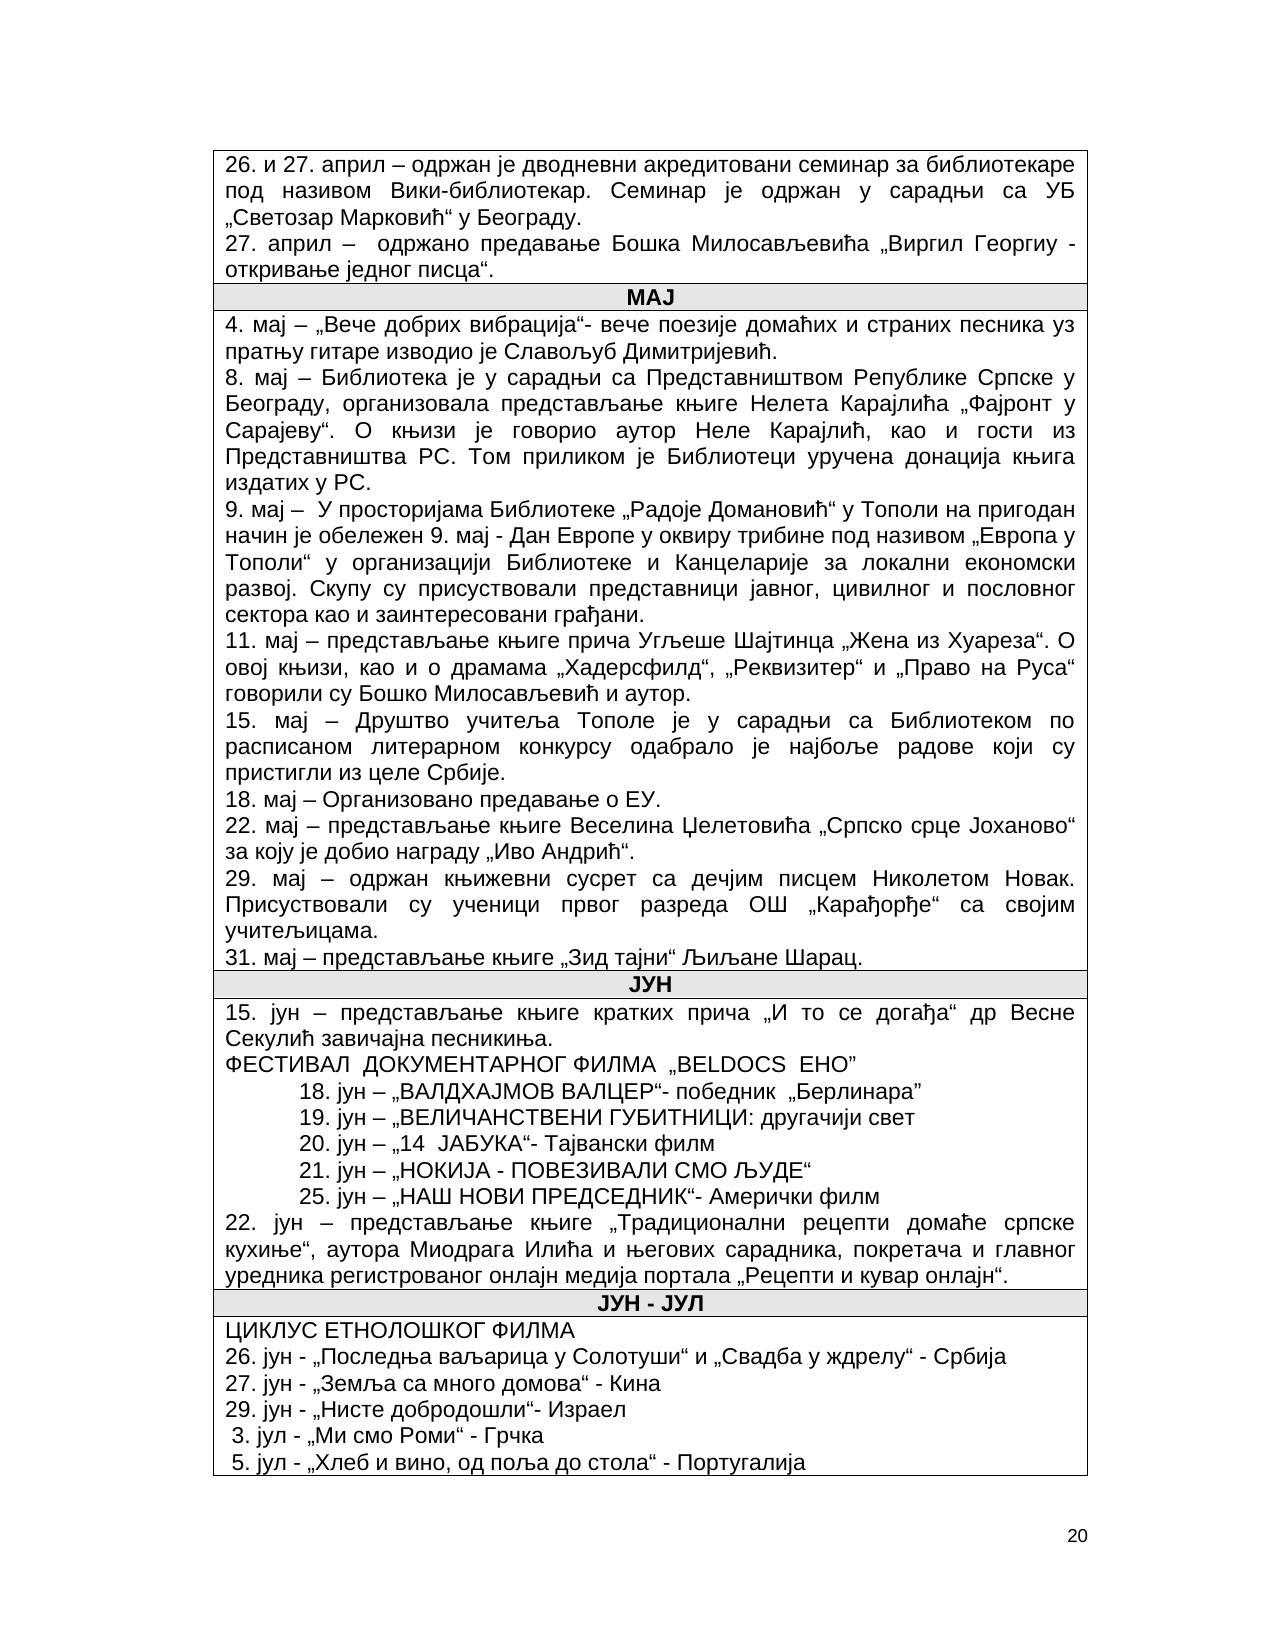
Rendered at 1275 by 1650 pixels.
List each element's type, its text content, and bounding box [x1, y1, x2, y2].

table_cell ЈУН - ЈУЛ [214, 1290, 1087, 1316]
table_cell МАЈ [214, 284, 1087, 310]
table_cell 4. мај – „Вече добрих вибрација“- вече поезије домаћих и страних песника уз пратњу гитаре изводио је Славољуб Димитријевић. 8. мај – Библиотека је у сарадњи са Представништвом Републике Српске у Београду, организовала представљање књиге Нелета Карајлића „Фајронт у Сарајеву“. О књизи је говорио аутор Неле Карајлић, као и гости из Представништва РС. Том приликом је Библиотеци уручена донација књига издатих у РС. 9. мај – У просторијама Библиотеке „Радоје Домановић“ у Тополи на пригодан начин је обележен 9. мај - Дан Европе у оквиру трибине под називом „Европа у Тополи“ у организацији Библиотеке и Канцеларије за локални економски развој. Скупу су присуствовали представници јавног, цивилног и пословног сектора као и заинтересовани грађани. 11. мај – представљање књиге прича Угљеше Шајтинца „Жена из Хуареза“. О овој књизи, као и о драмама „Хадерсфилд“, „Реквизитер“ и „Право на Руса“ говорили су Бошко Милосављевић и аутор. 15. мај – Друштво учитеља Тополе је у сарадњи са Библиотеком по расписаном литерарном конкурсу одабрало је најбоље радове који су пристигли из целе Србије. 18. мај – Организовано предавање о ЕУ. 22. мај – представљање књиге Веселина Џелетовића „Српско срце Јоханово“ за коју је добио награду „Иво Андрић“. 29. мај – одржан књижевни сусрет са дечјим писцем Николетом Новак. Присуствовали су ученици првог разреда ОШ „Карађорђе“ са својим учитељицама. 31. мај – представљање књиге „Зид тајни“ Љиљане Шарац. [214, 311, 1087, 970]
table_cell 15. јун – представљање књиге кратких прича „И то се догађа“ др Весне Секулић завичајна песникиња. ФЕСТИВАЛ ДОКУМЕНТАРНОГ ФИЛМА „BELDOCS EHO” 18. јун – „ВАЛДХАЈМОВ ВАЛЦЕР“- победник „Берлинара” 19. јун – „ВЕЛИЧАНСТВЕНИ ГУБИТНИЦИ: другачији свет 20. јун – „14 ЈАБУКА“- Тајвански филм 21. јун – „НОКИЈА - ПОВЕЗИВАЛИ СМО ЉУДЕ“ 25. јун – „НАШ НОВИ ПРЕДСЕДНИК“- Амерички филм 22. јун – представљање књиге „Традиционални рецепти домаће српске кухиње“, аутора Миодрага Илића и његових сарадника, покретача и главног уредника регистрованог онлајн медија портала „Рецепти и кувар онлајн“. [214, 999, 1087, 1288]
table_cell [214, 151, 1087, 283]
table_cell ЈУН [214, 971, 1087, 997]
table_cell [214, 1317, 1087, 1475]
